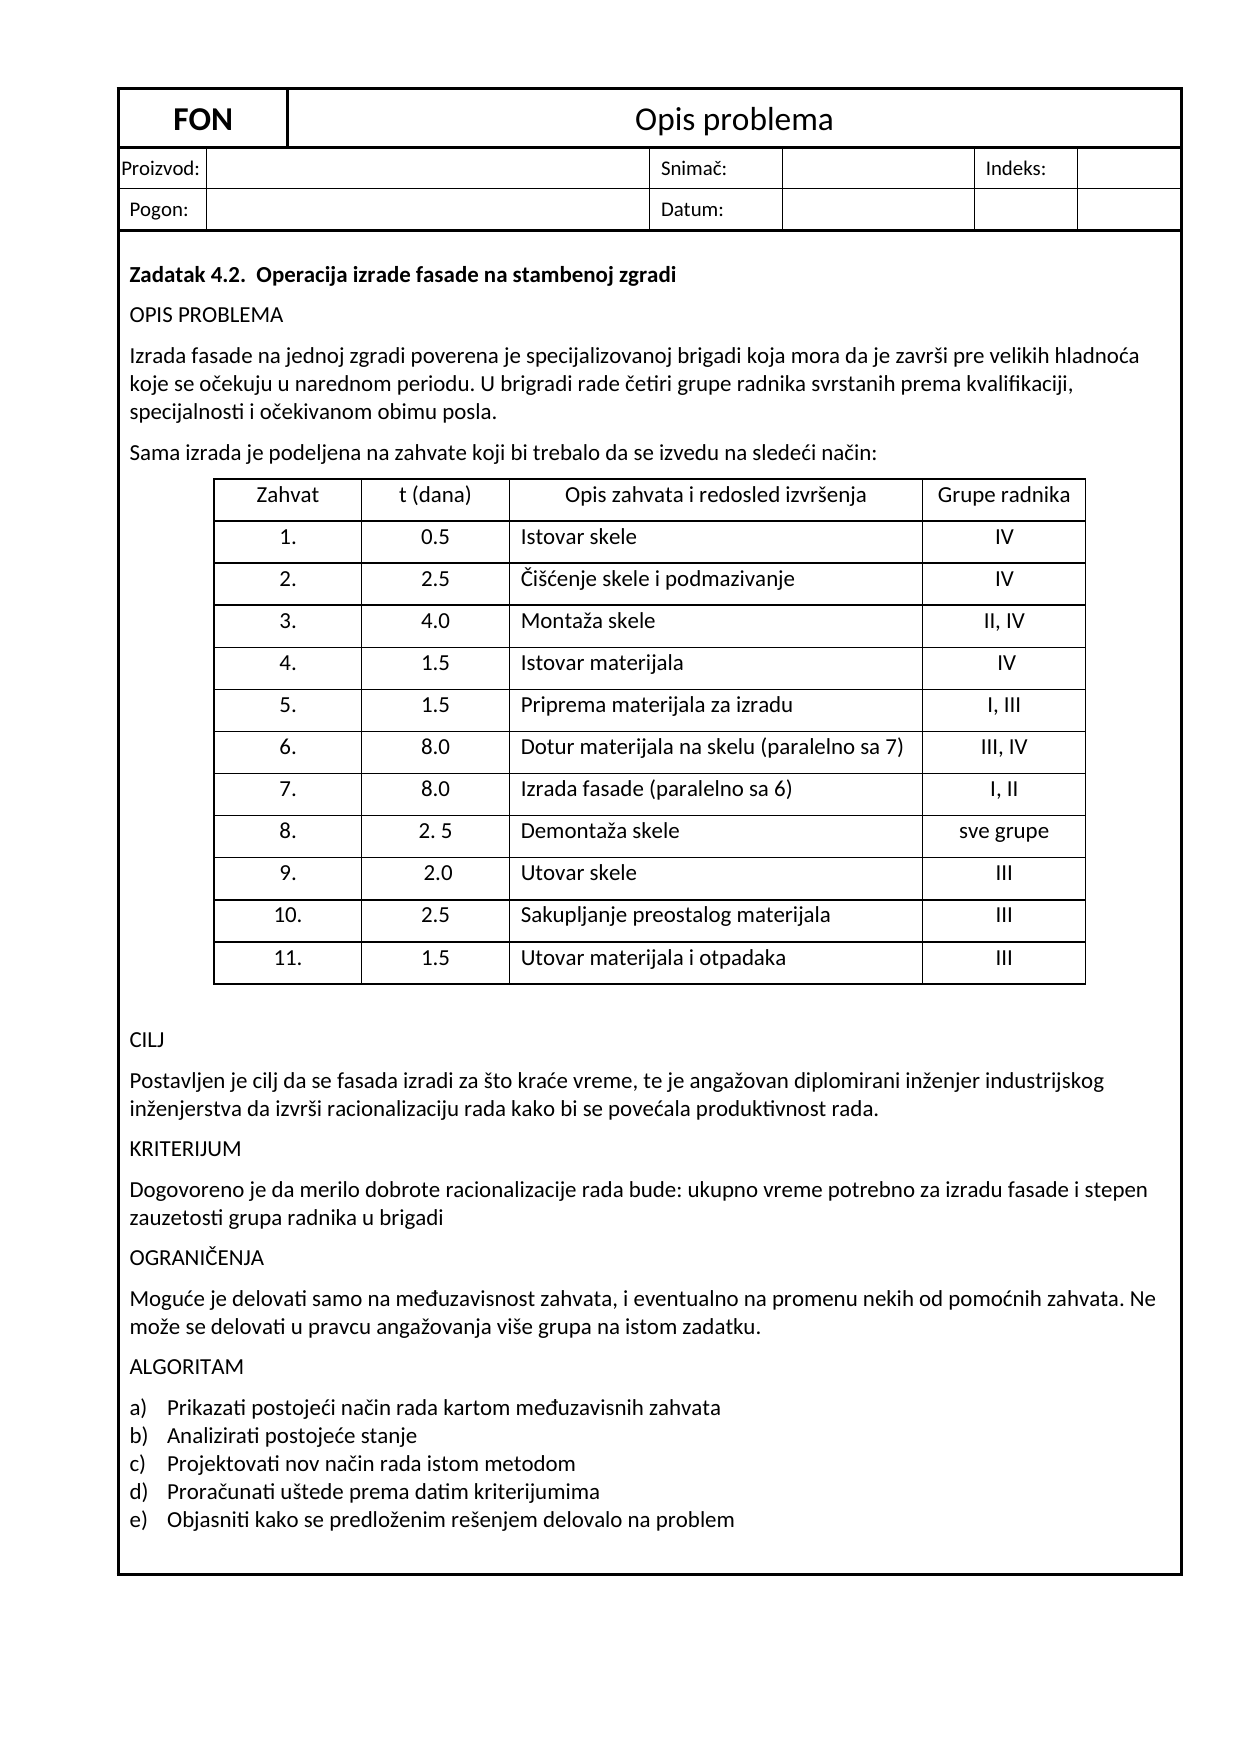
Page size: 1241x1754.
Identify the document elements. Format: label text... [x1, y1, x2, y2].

table_cell [1078, 189, 1180, 229]
table_cell [207, 189, 649, 229]
table_cell Zadatak 4.2. Operacija izrade fasade na stambenoj zgradi OPIS PROBLEMA Izrada fasade na jednoj zgradi poverena je specijalizovanoj brigadi koja mora da je završi pre velikih hladnoća koje se očekuju u narednom periodu. U brigradi rade četiri grupe radnika svrstanih prema kvalifikaciji, specijalnosti i očekivanom obimu posla. Sama izrada je podeljena na zahvate koji bi trebalo da se izvedu na sledeći način: CILJ Postavljen je cilj da se fasada izradi za što kraće vreme, te je angažovan diplomirani inženjer industrijskog inženjerstva da izvrši racionalizaciju rada kako bi se povećala produktivnost rada. KRITERIJUM Dogovoreno je da merilo dobrote racionalizacije rada bude: ukupno vreme potrebno za izradu fasade i stepen zauzetosti grupa radnika u brigadi OGRANIČENJA Moguće je delovati samo na međuzavisnost zahvata, i eventualno na promenu nekih od pomoćnih zahvata. Ne može se delovati u pravcu angažovanja više grupa na istom zadatku. ALGORITAM Prikazati postojeći način rada kartom međuzavisnih zahvata Analizirati postojeće stanje Projektovati nov način rada istom metodom Proračunati uštede prema datim kriterijumima Objasniti kako se predloženim rešenjem delovalo na problem [120, 232, 1180, 1573]
table_header FON [120, 90, 286, 146]
table_cell [975, 189, 1077, 229]
table_header Opis problema [289, 90, 1180, 146]
table_cell Indeks: [975, 149, 1077, 187]
table_cell Proizvod: [120, 149, 206, 187]
table_cell Datum: [650, 189, 782, 229]
table_cell [783, 149, 974, 187]
table_cell Snimač: [650, 149, 782, 187]
table_cell [207, 149, 649, 187]
table_cell [1078, 149, 1180, 187]
table_cell [783, 189, 974, 229]
table_cell Pogon: [120, 189, 206, 229]
